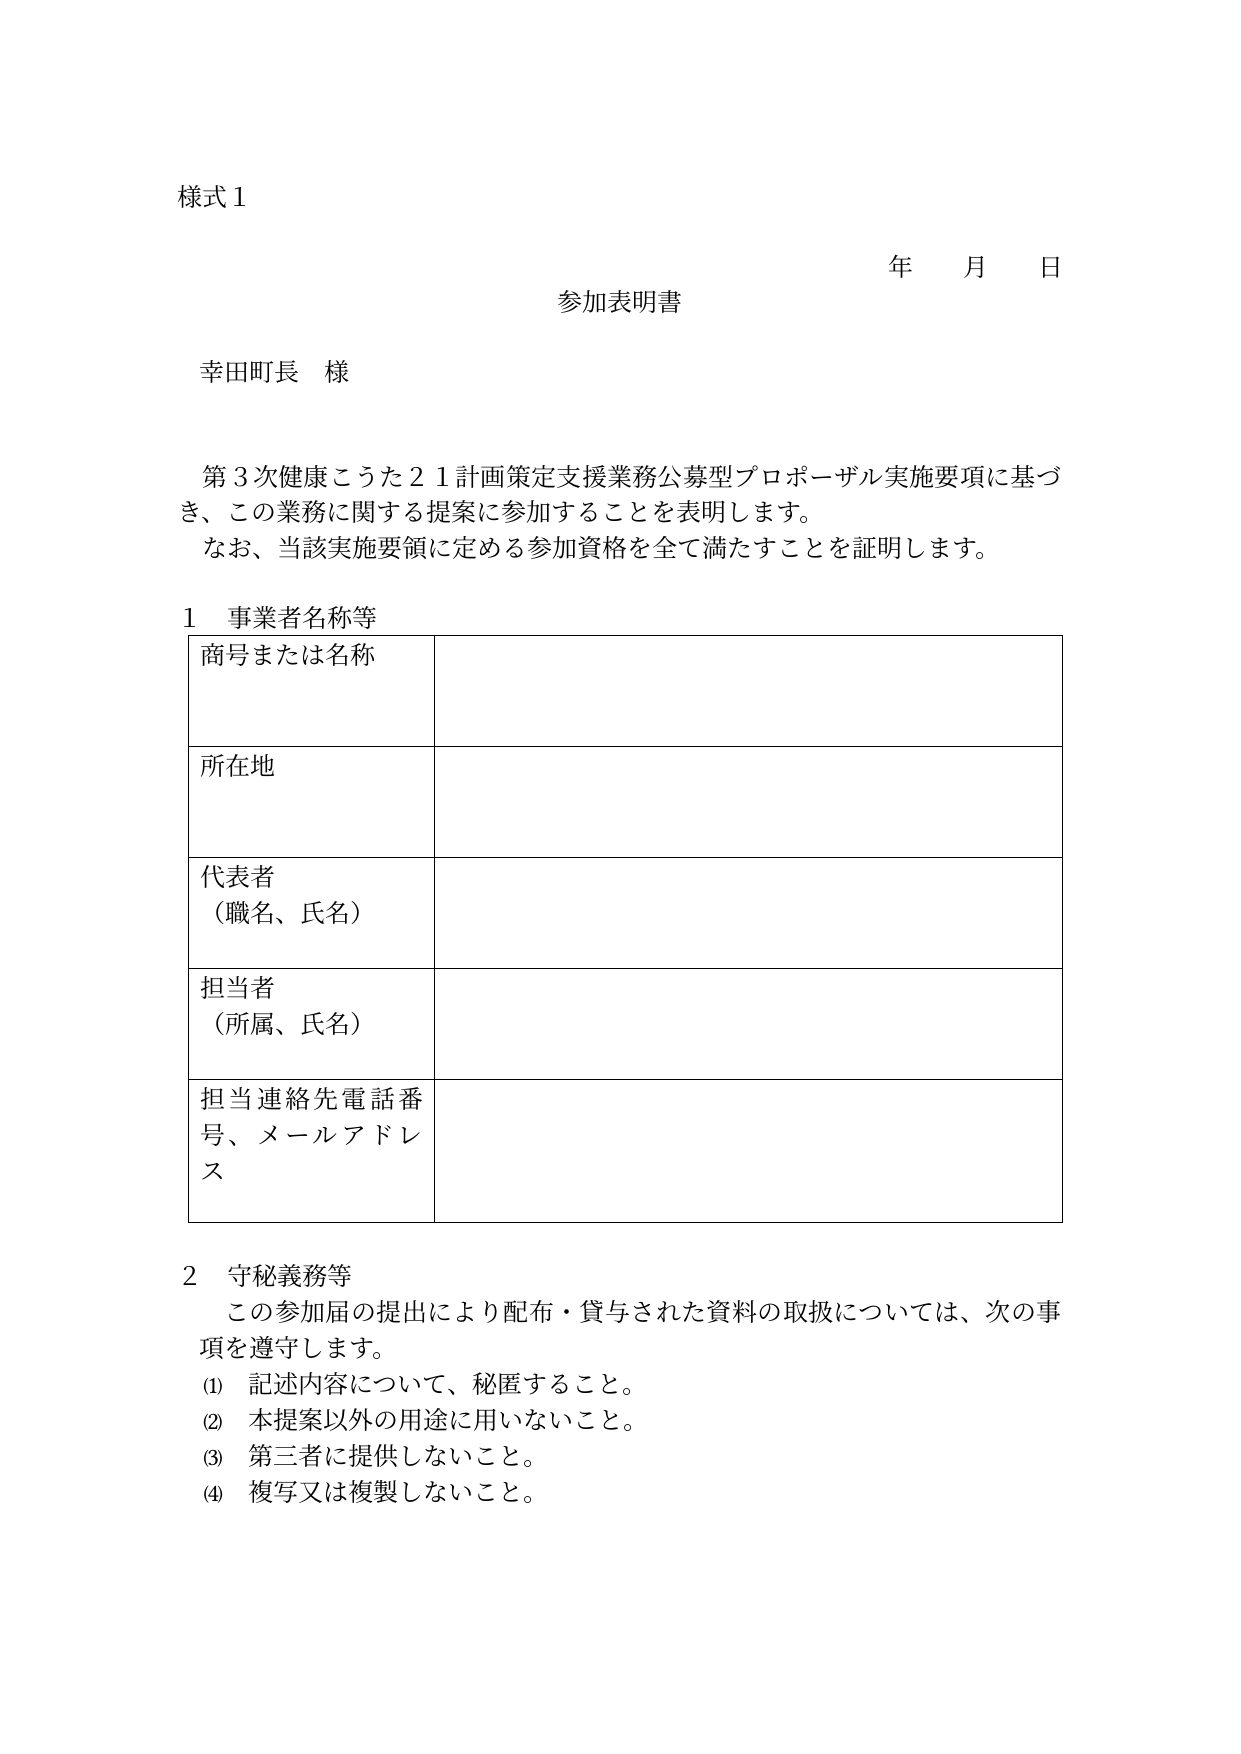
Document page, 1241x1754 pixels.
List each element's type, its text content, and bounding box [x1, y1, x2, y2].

text ⑵ 本提案以外の用途に用いないこと。 [177, 1401, 1063, 1437]
table_cell 代表者 （職名、氏名） [189, 858, 434, 968]
text ２ 守秘義務等 [177, 1257, 1063, 1293]
text 様式１ [177, 177, 1063, 213]
text なお、当該実施要領に定める参加資格を全て満たすことを証明します。 [177, 529, 1063, 565]
table_header 商号または名称 [189, 636, 434, 746]
text ⑶ 第三者に提供しないこと。 [177, 1437, 1063, 1473]
text この参加届の提出により配布・貸与された資料の取扱については、次の事項を遵守します。 [199, 1293, 1063, 1364]
text 年 月 日 [177, 247, 1063, 283]
text 参加表明書 [177, 283, 1063, 319]
text ⑷ 複写又は複製しないこと。 [177, 1473, 1063, 1509]
table_cell [435, 1080, 956, 1222]
text ⑴ 記述内容について、秘匿すること。 [177, 1364, 1063, 1401]
text 第３次健康こうた２１計画策定支援業務公募型プロポーザル実施要項に基づき、この業務に関する提案に参加することを表明します。 [177, 457, 1063, 529]
text １ 事業者名称等 [177, 599, 1063, 635]
table_header [435, 636, 1062, 746]
table_cell [956, 858, 1062, 968]
table_cell [435, 969, 956, 1079]
text 幸田町長 様 [199, 353, 1063, 389]
table_cell [956, 1080, 1062, 1222]
table_cell [435, 858, 956, 968]
table_cell 所在地 [189, 747, 434, 857]
table_cell [435, 747, 1062, 857]
table_cell [956, 969, 1062, 1079]
table_cell 担当連絡先電話番号、メールアドレス [189, 1080, 434, 1222]
table_cell 担当者 （所属、氏名） [189, 969, 434, 1079]
